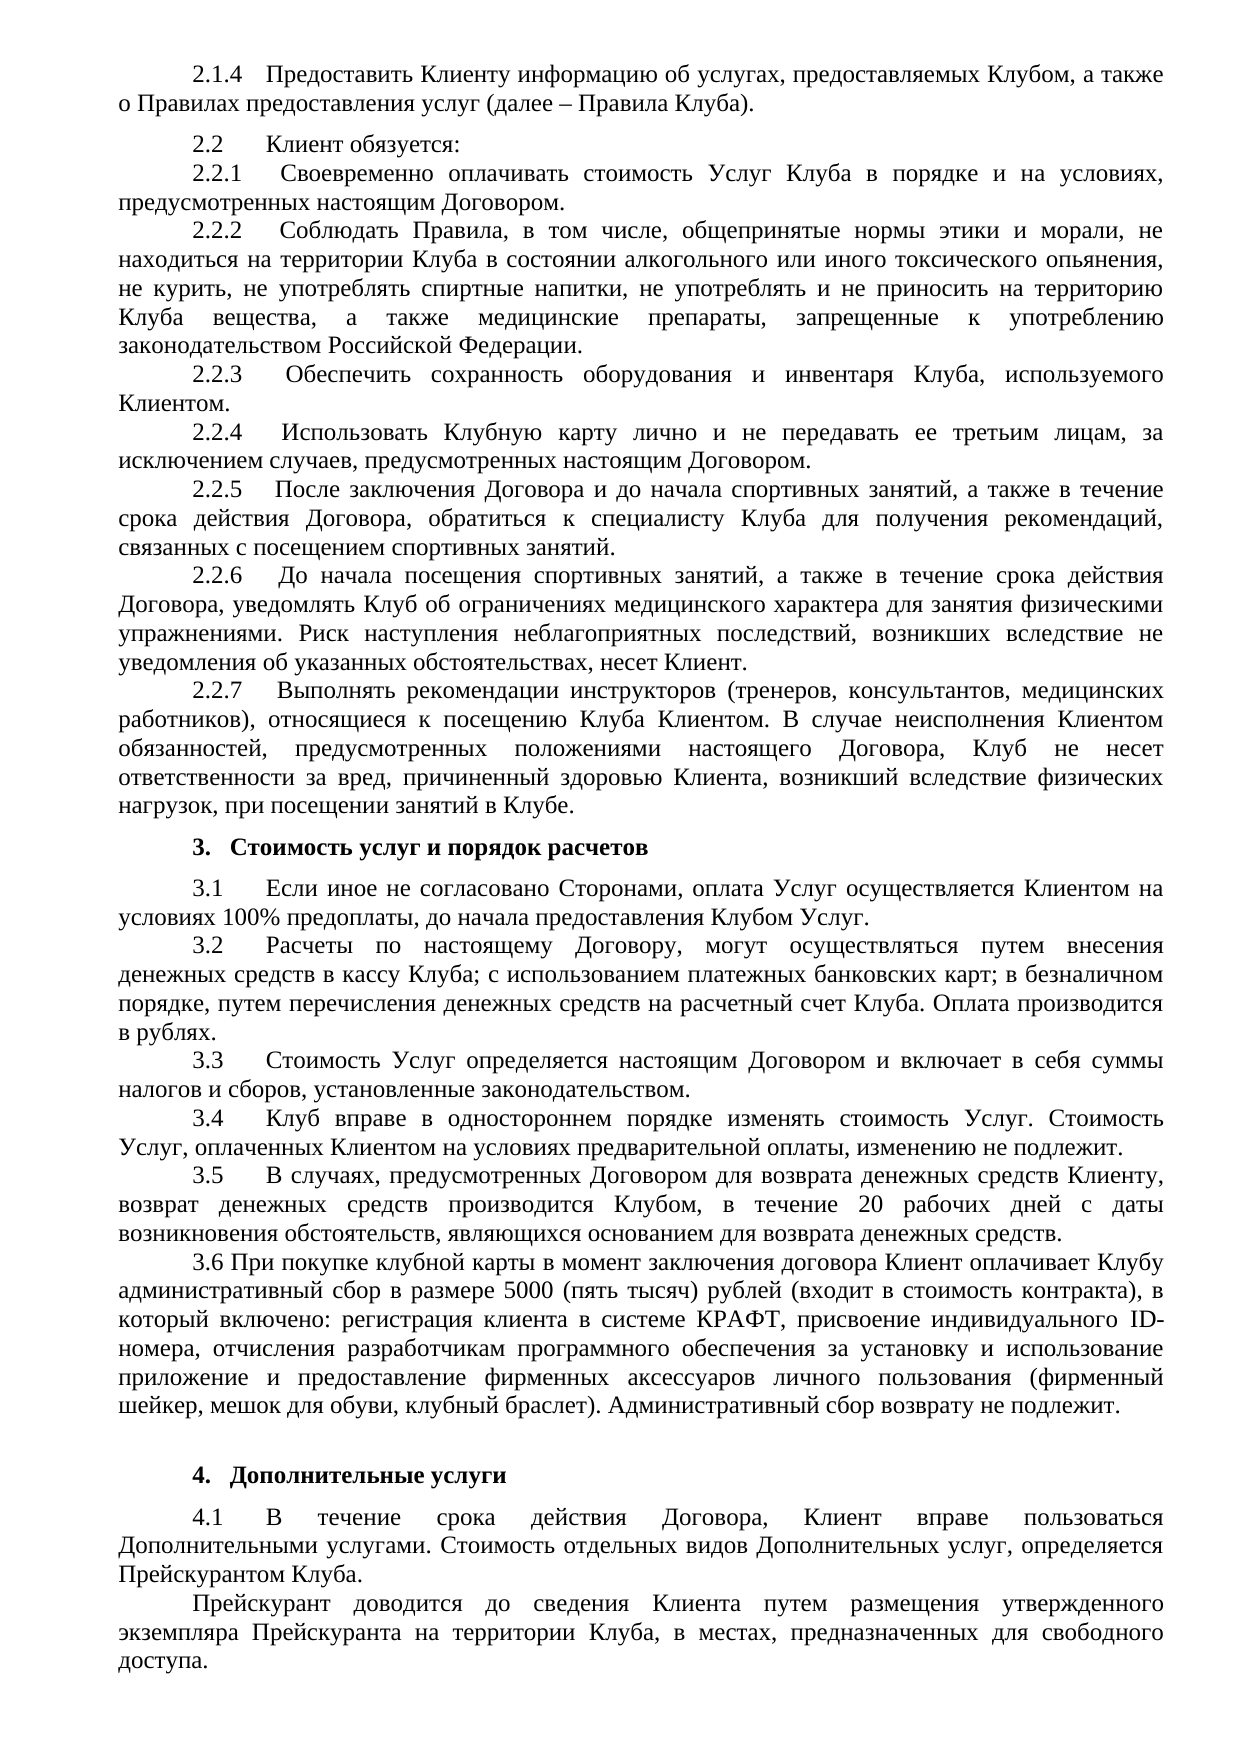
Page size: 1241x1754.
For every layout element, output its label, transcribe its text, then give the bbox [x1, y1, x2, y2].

text 3.3 Стоимость Услуг определяется настоящим Договором и включает в себя суммы налогов и сборов, установленные законодательством. [118, 1045, 1164, 1103]
text 2.2.2 Соблюдать Правила, в том числе, общепринятые нормы этики и морали, не находиться на территории Клуба в состоянии алкогольного или иного токсического опьянения, не курить, не употреблять спиртные напитки, не употреблять и не приносить на территорию Клуба вещества, а также медицинские препараты, запрещенные к употреблению законодательством Российской Федерации. [118, 215, 1164, 359]
text Стоимость услуг и порядок расчетов [192, 832, 1164, 860]
text 2.2.1 Своевременно оплачивать стоимость Услуг Клуба в порядке и на условиях, предусмотренных настоящим Договором. [118, 158, 1164, 215]
text 2.2.4 Использовать Клубную карту лично и не передавать ее третьим лицам, за исключением случаев, предусмотренных настоящим Договором. [118, 417, 1164, 474]
text Прейскурант доводится до сведения Клиента путем размещения утвержденного экземпляра Прейскуранта на территории Клуба, в местах, предназначенных для свободного доступа. [118, 1588, 1164, 1674]
text 2.2.3 Обеспечить сохранность оборудования и инвентаря Клуба, используемого Клиентом. [118, 359, 1164, 417]
text 3.1 Если иное не согласовано Сторонами, оплата Услуг осуществляется Клиентом на условиях 100% предоплаты, до начала предоставления Клубом Услуг. [118, 873, 1164, 930]
text 2.2.7 Выполнять рекомендации инструкторов (тренеров, консультантов, медицинских работников), относящиеся к посещению Клуба Клиентом. В случае неисполнения Клиентом обязанностей, предусмотренных положениями настоящего Договора, Клуб не несет ответственности за вред, причиненный здоровью Клиента, возникший вследствие физических нагрузок, при посещении занятий в Клубе. [118, 675, 1164, 819]
text 3.2 Расчеты по настоящему Договору, могут осуществляться путем внесения денежных средств в кассу Клуба; с использованием платежных банковских карт; в безналичном порядке, путем перечисления денежных средств на расчетный счет Клуба. Оплата производится в рублях. [118, 930, 1164, 1045]
text 2.2.6 До начала посещения спортивных занятий, а также в течение срока действия Договора, уведомлять Клуб об ограничениях медицинского характера для занятия физическими упражнениями. Риск наступления неблагоприятных последствий, возникших вследствие не уведомления об указанных обстоятельствах, несет Клиент. [118, 560, 1164, 675]
text 3.6 При покупке клубной карты в момент заключения договора Клиент оплачивает Клубу административный сбор в размере 5000 (пять тысяч) рублей (входит в стоимость контракта), в который включено: регистрация клиента в системе КРАФТ, присвоение индивидуального ID-номера, отчисления разработчикам программного обеспечения за установку и использование приложение и предоставление фирменных аксессуаров личного пользования (фирменный шейкер, мешок для обуви, клубный браслет). Административный сбор возврату не подлежит. [118, 1247, 1164, 1419]
text 4.1 В течение срока действия Договора, Клиент вправе пользоваться Дополнительными услугами. Стоимость отдельных видов Дополнительных услуг, определяется Прейскурантом Клуба. [118, 1502, 1164, 1588]
text 2.2.5 После заключения Договора и до начала спортивных занятий, а также в течение срока действия Договора, обратиться к специалисту Клуба для получения рекомендаций, связанных с посещением спортивных занятий. [118, 474, 1164, 560]
list Клиент обязуется: [118, 129, 1164, 158]
text 3.4 Клуб вправе в одностороннем порядке изменять стоимость Услуг. Стоимость Услуг, оплаченных Клиентом на условиях предварительной оплаты, изменению не подлежит. [118, 1103, 1164, 1160]
text 3.5 В случаях, предусмотренных Договором для возврата денежных средств Клиенту, возврат денежных средств производится Клубом, в течение 20 рабочих дней с даты возникновения обстоятельств, являющихся основанием для возврата денежных средств. [118, 1160, 1164, 1247]
text Предоставить Клиенту информацию об услугах, предоставляемых Клубом, а также о Правилах предоставления услуг (далее – Правила Клуба). [118, 59, 1164, 117]
text Дополнительные услуги [192, 1460, 1164, 1489]
